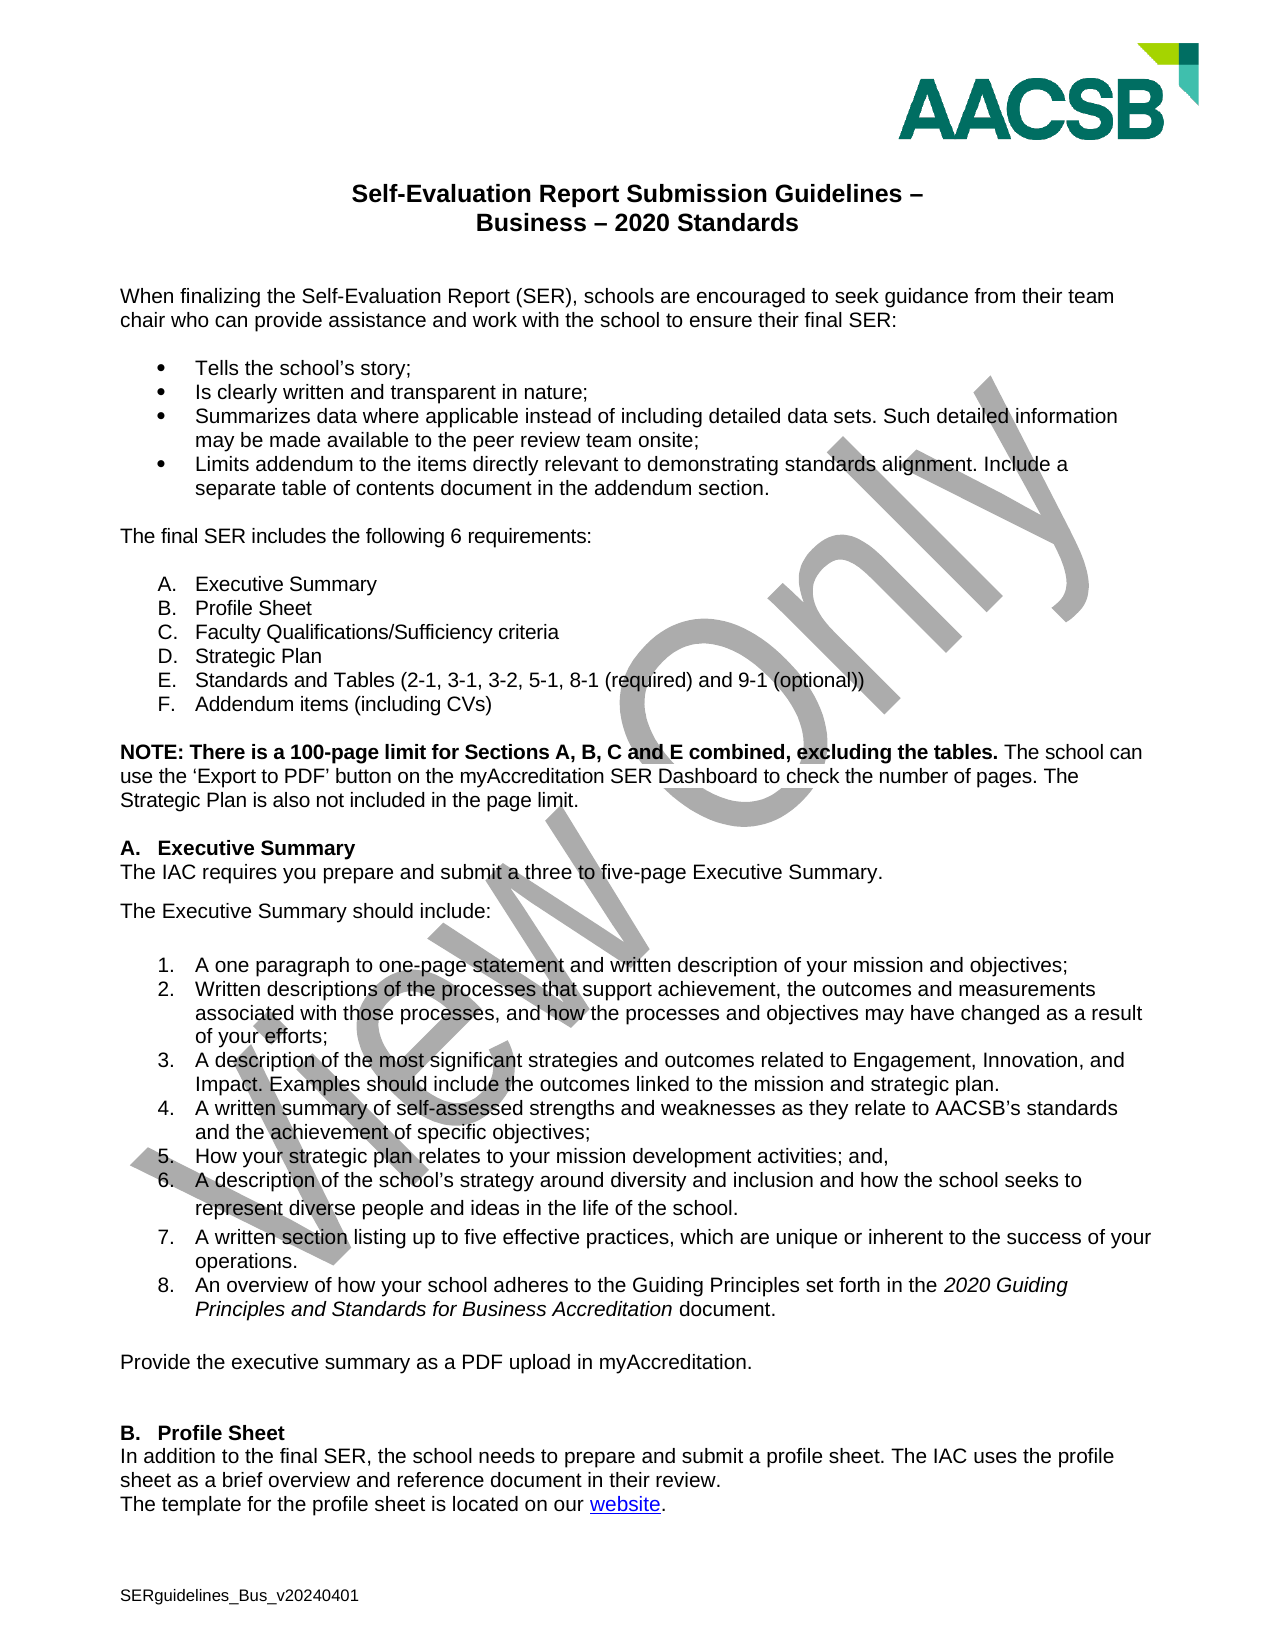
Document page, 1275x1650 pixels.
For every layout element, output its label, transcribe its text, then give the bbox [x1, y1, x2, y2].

text The final SER includes the following 6 requirements: [120, 524, 1155, 572]
text NOTE: There is a 100-page limit for Sections A, B, C and E combined, excluding the tables. The school can use the ‘Export to PDF’ button on the myAccreditation SER Dashboard to check the number of pages. The Strategic Plan is also not included in the page limit. [120, 740, 1155, 812]
text Self-Evaluation Report Submission Guidelines – [120, 179, 1155, 207]
list Is clearly written and transparent in nature; [157, 380, 1155, 404]
text The Executive Summary should include: [120, 899, 1155, 923]
list An overview of how your school adheres to the Guiding Principles set forth in the 2020 Guiding Principles and Standards for Business Accreditation document. [157, 1272, 1155, 1320]
list A written summary of self-assessed strengths and weaknesses as they relate to AACSB’s standards and the achievement of specific objectives; [157, 1096, 1155, 1144]
picture [898, 43, 1199, 140]
list Limits addendum to the items directly relevant to demonstrating standards alignment. Include a separate table of contents document in the addendum section. [157, 452, 1155, 500]
text Business – 2020 Standards [120, 207, 1155, 236]
list A description of the school’s strategy around diversity and inclusion and how the school seeks to represent diverse people and ideas in the life of the school. [157, 1168, 1155, 1219]
text The template for the profile sheet is located on our website. [120, 1492, 1155, 1516]
list Faculty Qualifications/Sufficiency criteria [157, 620, 1155, 644]
list A one paragraph to one-page statement and written description of your mission and objectives; [157, 952, 1155, 976]
list A description of the most significant strategies and outcomes related to Engagement, Innovation, and Impact. Examples should include the outcomes linked to the mission and strategic plan. [157, 1048, 1155, 1096]
list Summarizes data where applicable instead of including detailed data sets. Such detailed information may be made available to the peer review team onsite; [157, 404, 1155, 452]
list How your strategic plan relates to your mission development activities; and, [157, 1144, 1155, 1168]
text The IAC requires you prepare and submit a three to five-page Executive Summary. [120, 860, 1155, 884]
list Executive Summary [157, 572, 1155, 596]
list A written section listing up to five effective practices, which are unique or inherent to the success of your operations. [157, 1224, 1155, 1272]
list Tells the school’s story; [157, 356, 1155, 380]
text When finalizing the Self-Evaluation Report (SER), schools are encouraged to seek guidance from their team chair who can provide assistance and work with the school to ensure their final SER: [120, 284, 1155, 332]
list Profile Sheet [157, 596, 1155, 620]
text Provide the executive summary as a PDF upload in myAccreditation. [120, 1349, 1155, 1405]
list Standards and Tables (2-1, 3-1, 3-2, 5-1, 8-1 (required) and 9-1 (optional)) [157, 668, 1155, 692]
list Addendum items (including CVs) [157, 692, 1155, 716]
text In addition to the final SER, the school needs to prepare and submit a profile sheet. The IAC uses the profile sheet as a brief overview and reference document in their review. [120, 1444, 1155, 1492]
list Profile Sheet [120, 1420, 1155, 1444]
list Written descriptions of the processes that support achievement, the outcomes and measurements associated with those processes, and how the processes and objectives may have changed as a result of your efforts; [157, 976, 1155, 1048]
list Executive Summary [120, 836, 1155, 860]
list Strategic Plan [157, 644, 1155, 668]
